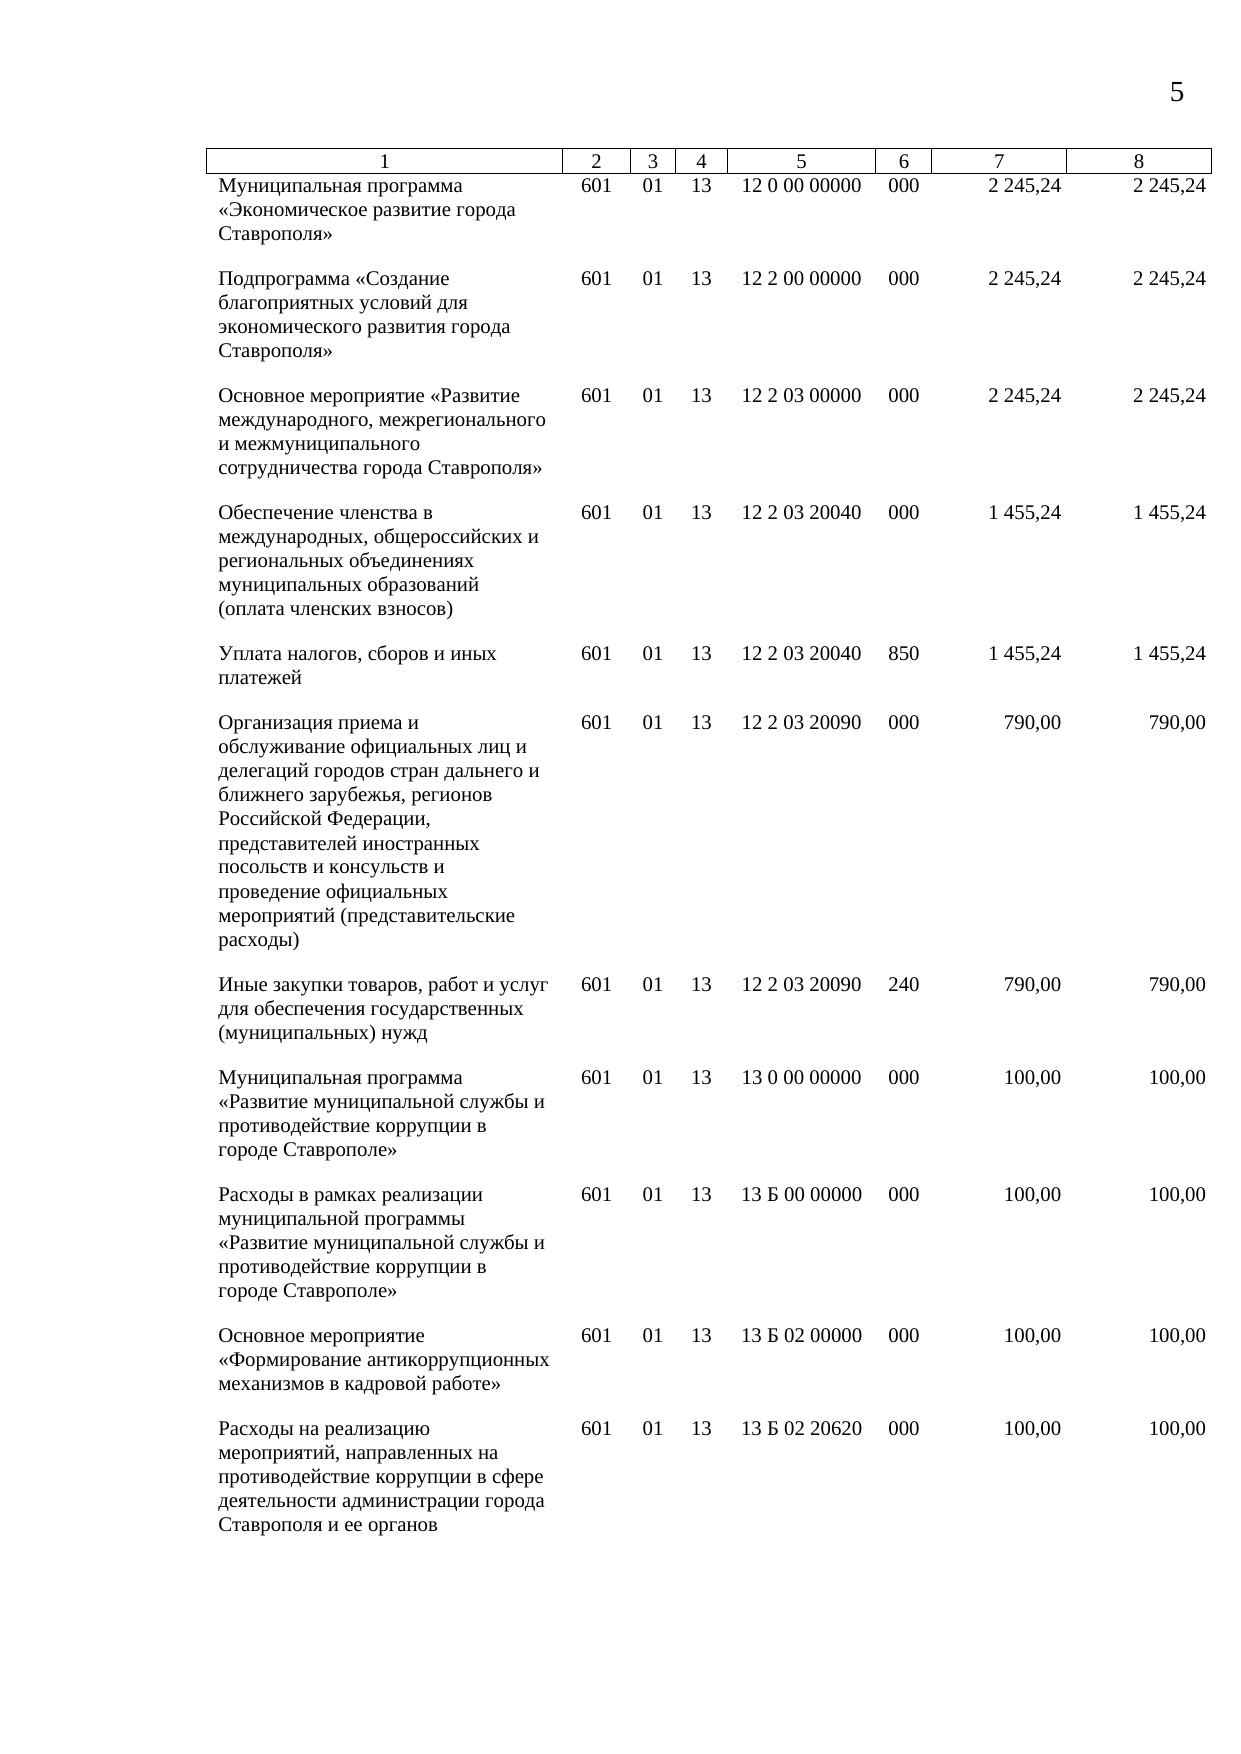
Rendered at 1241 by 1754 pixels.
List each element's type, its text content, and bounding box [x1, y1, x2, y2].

table_cell 01 [631, 1323, 675, 1416]
table_cell 13 [675, 972, 727, 1064]
table_cell 790,00 [1066, 710, 1211, 972]
table_cell Организация приема и обслуживание официальных лиц и делегаций городов стран дальнего и ближнего зарубежья, регионов Российской Федерации, представителей иностранных посольств и консульств и проведение официальных мероприятий (представительские расходы) [207, 710, 562, 972]
table_cell 100,00 [1066, 1182, 1211, 1323]
table_cell 601 [562, 641, 631, 710]
table_cell 01 [631, 1065, 675, 1182]
table_cell 1 455,24 [932, 641, 1066, 710]
table_cell 2 245,24 [932, 266, 1066, 383]
table_cell 01 [631, 1416, 675, 1557]
table_header 3 [631, 149, 675, 173]
table_cell Муниципальная программа «Экономическое развитие города Ставрополя» [207, 174, 562, 266]
table_cell 000 [876, 500, 932, 641]
table_cell 601 [562, 972, 631, 1064]
table_cell 1 455,24 [932, 500, 1066, 641]
table_cell Основное мероприятие «Формирование антикоррупционных механизмов в кадровой работе» [207, 1323, 562, 1416]
table_header 7 [932, 149, 1066, 173]
table_cell 000 [876, 1182, 932, 1323]
table_cell 601 [562, 383, 631, 500]
table_cell 12 2 00 00000 [727, 266, 876, 383]
table_cell 000 [876, 383, 932, 500]
table_header 1 [207, 149, 562, 173]
table_cell 1 455,24 [1066, 500, 1211, 641]
table_cell 790,00 [932, 972, 1066, 1064]
table_cell 2 245,24 [1066, 266, 1211, 383]
table_cell 13 Б 02 00000 [727, 1323, 876, 1416]
table_cell 2 245,24 [932, 383, 1066, 500]
table_cell 000 [876, 174, 932, 266]
table_cell Обеспечение членства в международных, общероссийских и региональных объединениях муниципальных образований (оплата членских взносов) [207, 500, 562, 641]
table_cell Подпрограмма «Создание благоприятных условий для экономического развития города Ставрополя» [207, 266, 562, 383]
table_header 8 [1067, 149, 1211, 173]
table_cell 100,00 [932, 1065, 1066, 1182]
table_cell 13 [675, 500, 727, 641]
table_cell 240 [876, 972, 932, 1064]
table_cell 12 2 03 00000 [727, 383, 876, 500]
table_cell 13 [675, 710, 727, 972]
table_cell 01 [631, 710, 675, 972]
table_cell 13 0 00 00000 [727, 1065, 876, 1182]
table_cell 13 [675, 641, 727, 710]
table_cell 13 [675, 174, 727, 266]
table_cell 01 [631, 500, 675, 641]
table_cell 601 [562, 1182, 631, 1323]
table_cell 000 [876, 1065, 932, 1182]
table_cell 601 [562, 500, 631, 641]
table_cell 01 [631, 1182, 675, 1323]
table_cell 000 [876, 266, 932, 383]
table_cell 13 Б 02 20620 [727, 1416, 876, 1557]
table_cell 601 [562, 266, 631, 383]
table_cell 01 [631, 972, 675, 1064]
table_cell 601 [562, 1416, 631, 1557]
table_cell 13 [675, 1416, 727, 1557]
table_cell 601 [562, 1323, 631, 1416]
table_cell 01 [631, 383, 675, 500]
table_cell 13 Б 00 00000 [727, 1182, 876, 1323]
table_cell 000 [876, 1416, 932, 1557]
table_cell 12 2 03 20040 [727, 641, 876, 710]
table_header 4 [676, 149, 727, 173]
table_cell 850 [876, 641, 932, 710]
table_cell 13 [675, 383, 727, 500]
table_cell 601 [562, 1065, 631, 1182]
table_cell Уплата налогов, сборов и иных платежей [207, 641, 562, 710]
table_cell 13 [675, 266, 727, 383]
table_cell 12 2 03 20040 [727, 500, 876, 641]
table_cell Расходы в рамках реализации муниципальной программы «Развитие муниципальной службы и противодействие коррупции в городе Ставрополе» [207, 1182, 562, 1323]
table_cell 12 0 00 00000 [727, 174, 876, 266]
table_cell 2 245,24 [1066, 383, 1211, 500]
table_cell 601 [562, 174, 631, 266]
table_cell 000 [876, 1323, 932, 1416]
table_cell Муниципальная программа «Развитие муниципальной службы и противодействие коррупции в городе Ставрополе» [207, 1065, 562, 1182]
table_cell 790,00 [1066, 972, 1211, 1064]
table_cell 000 [876, 710, 932, 972]
table_cell Основное мероприятие «Развитие международного, межрегионального и межмуниципального сотрудничества города Ставрополя» [207, 383, 562, 500]
table_cell 790,00 [932, 710, 1066, 972]
table_cell 1 455,24 [1066, 641, 1211, 710]
table_cell 13 [675, 1065, 727, 1182]
table_header 5 [728, 149, 875, 173]
table_cell 13 [675, 1323, 727, 1416]
table_cell 100,00 [1066, 1323, 1211, 1416]
table_cell 2 245,24 [1066, 174, 1211, 266]
table_cell 601 [562, 710, 631, 972]
table_cell 12 2 03 20090 [727, 710, 876, 972]
table_cell 12 2 03 20090 [727, 972, 876, 1064]
table_cell 100,00 [1066, 1065, 1211, 1182]
table_cell 100,00 [1066, 1416, 1211, 1557]
table_header 2 [563, 149, 630, 173]
table_cell 13 [675, 1182, 727, 1323]
table_cell 2 245,24 [932, 174, 1066, 266]
table_header 6 [876, 149, 931, 173]
table_cell 100,00 [932, 1416, 1066, 1557]
table_cell 01 [631, 641, 675, 710]
table_cell 100,00 [932, 1323, 1066, 1416]
table_cell 01 [631, 266, 675, 383]
table_cell 01 [631, 174, 675, 266]
table_cell Расходы на реализацию мероприятий, направленных на противодействие коррупции в сфере деятельности администрации города Ставрополя и ее органов [207, 1416, 562, 1557]
table_cell Иные закупки товаров, работ и услуг для обеспечения государственных (муниципальных) нужд [207, 972, 562, 1064]
table_cell 100,00 [932, 1182, 1066, 1323]
